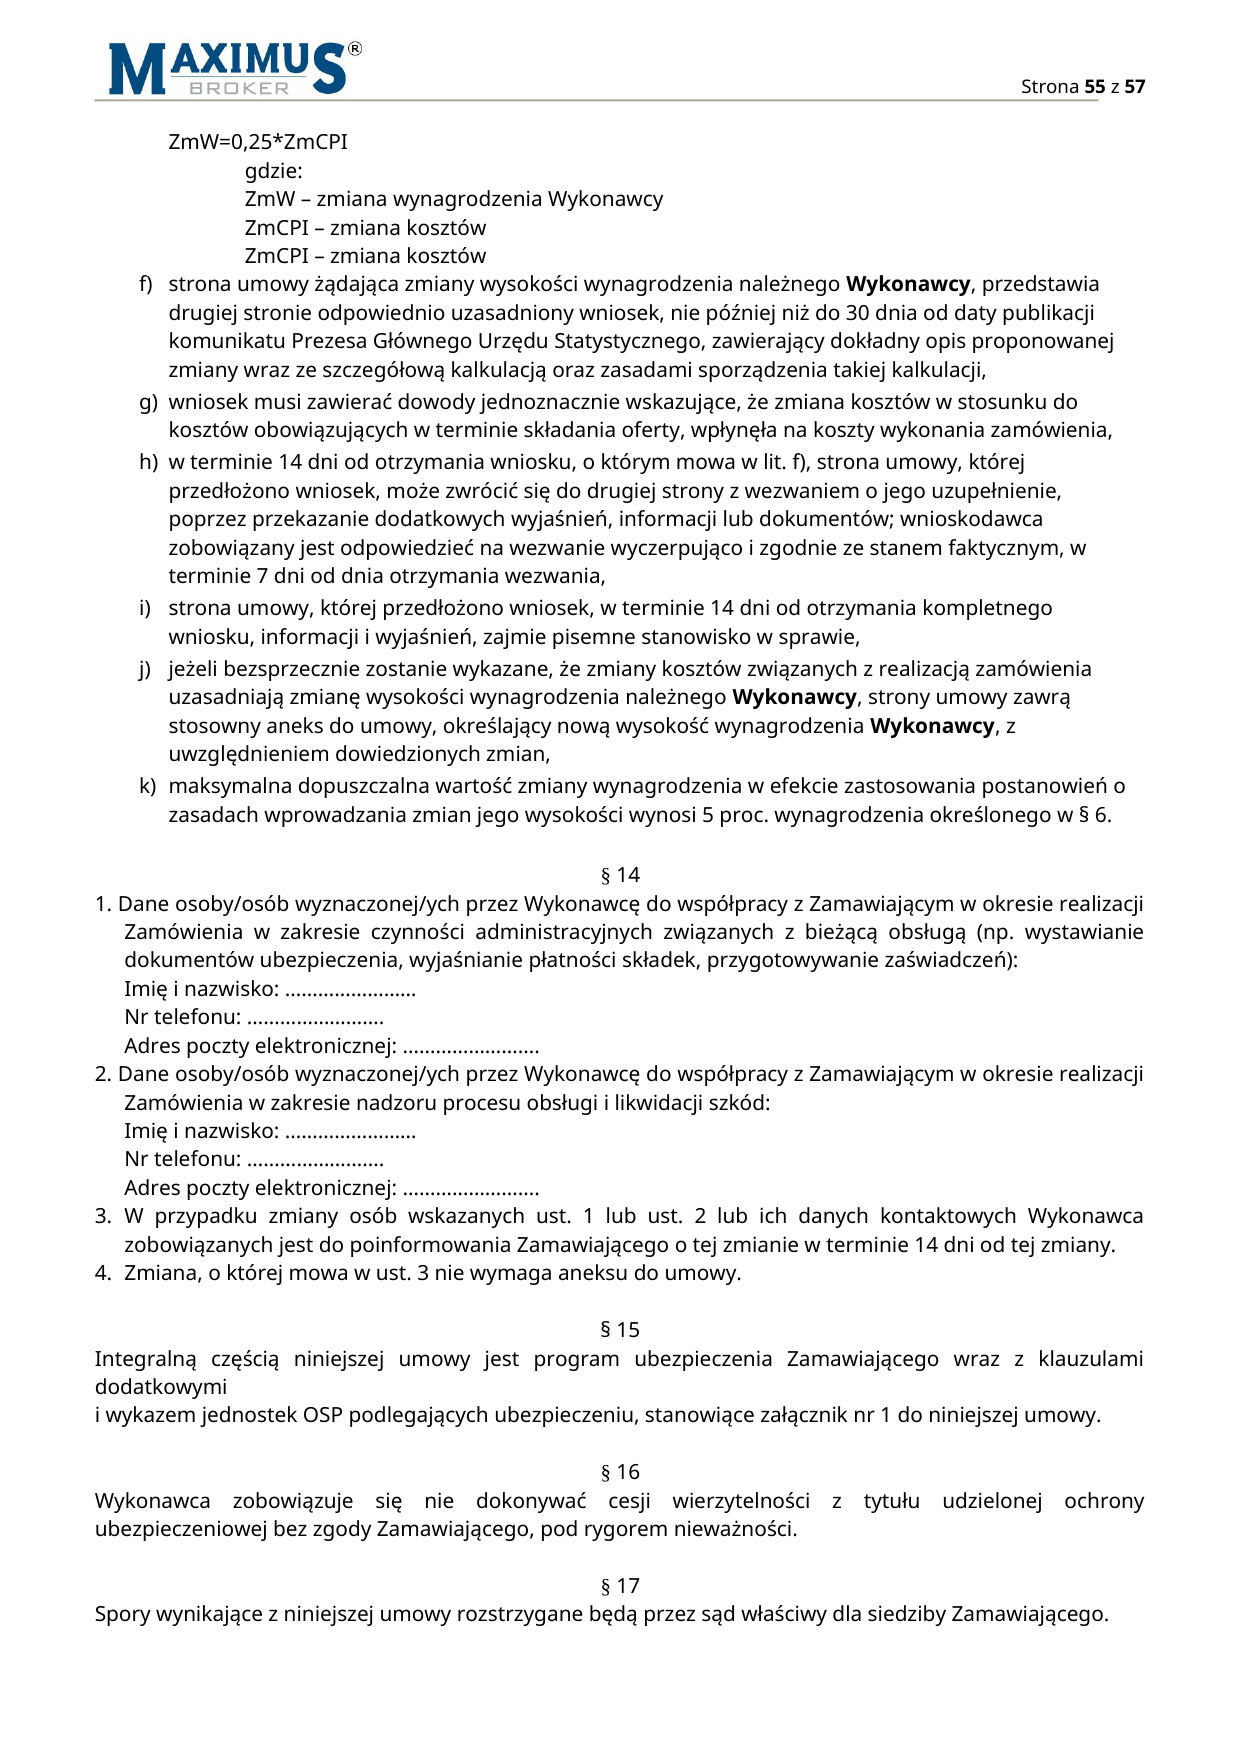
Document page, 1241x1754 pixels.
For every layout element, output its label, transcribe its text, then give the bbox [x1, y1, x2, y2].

text Spory wynikające z niniejszej umowy rozstrzygane będą przez sąd właściwy dla siedziby Zamawiającego. [94, 1599, 1146, 1628]
list ZmW – zmiana wynagrodzenia Wykonawcy [244, 184, 1146, 213]
list 2. Dane osoby/osób wyznaczonej/ych przez Wykonawcę do współpracy z Zamawiającym w okresie realizacji Zamówienia w zakresie nadzoru procesu obsługi i likwidacji szkód: [94, 1059, 1146, 1116]
list W przypadku zmiany osób wskazanych ust. 1 lub ust. 2 lub ich danych kontaktowych Wykonawca zobowiązanych jest do poinformowania Zamawiającego o tej zmianie w terminie 14 dni od tej zmiany. [94, 1201, 1146, 1258]
text k) maksymalna dopuszczalna wartość zmiany wynagrodzenia w efekcie zastosowania postanowień o zasadach wprowadzania zmian jego wysokości wynosi 5 proc. wynagrodzenia określonego w § 6. [139, 771, 1146, 828]
text 17 [94, 1571, 1146, 1599]
text 16 [94, 1457, 1146, 1486]
list Adres poczty elektronicznej: ……………………. [124, 1173, 1146, 1201]
list Imię i nazwisko: …………………… [124, 974, 1146, 1002]
list ZmW=0,25*ZmCPI [168, 127, 1146, 156]
list 1. Dane osoby/osób wyznaczonej/ych przez Wykonawcę do współpracy z Zamawiającym w okresie realizacji Zamówienia w zakresie czynności administracyjnych związanych z bieżącą obsługą (np. wystawianie dokumentów ubezpieczenia, wyjaśnianie płatności składek, przygotowywanie zaświadczeń): [94, 889, 1146, 974]
text Wykonawca zobowiązuje się nie dokonywać cesji wierzytelności z tytułu udzielonej ochrony ubezpieczeniowej bez zgody Zamawiającego, pod rygorem nieważności. [94, 1486, 1146, 1543]
text 14 [94, 860, 1146, 889]
list ZmCPI – zmiana kosztów [244, 241, 1146, 269]
text g) wniosek musi zawierać dowody jednoznacznie wskazujące, że zmiana kosztów w stosunku do kosztów obowiązujących w terminie składania oferty, wpłynęła na koszty wykonania zamówienia, [139, 387, 1146, 444]
list Imię i nazwisko: …………………… [124, 1116, 1146, 1144]
text i) strona umowy, której przedłożono wniosek, w terminie 14 dni od otrzymania kompletnego wniosku, informacji i wyjaśnień, zajmie pisemne stanowisko w sprawie, [139, 593, 1146, 650]
list Nr telefonu: ……………………. [124, 1144, 1146, 1173]
list Nr telefonu: ……………………. [124, 1002, 1146, 1031]
list gdzie: [244, 156, 1146, 184]
text h) w terminie 14 dni od otrzymania wniosku, o którym mowa w lit. f), strona umowy, której przedłożono wniosek, może zwrócić się do drugiej strony z wezwaniem o jego uzupełnienie, poprzez przekazanie dodatkowych wyjaśnień, informacji lub dokumentów; wnioskodawca zobowiązany jest odpowiedzieć na wezwanie wyczerpująco i zgodnie ze stanem faktycznym, w terminie 7 dni od dnia otrzymania wezwania, [139, 447, 1146, 590]
list Adres poczty elektronicznej: ……………………. [124, 1031, 1146, 1059]
text j) jeżeli bezsprzecznie zostanie wykazane, że zmiany kosztów związanych z realizacją zamówienia uzasadniają zmianę wysokości wynagrodzenia należnego Wykonawcy, strony umowy zawrą stosowny aneks do umowy, określający nową wysokość wynagrodzenia Wykonawcy, z uwzględnieniem dowiedzionych zmian, [139, 654, 1146, 768]
picture [103, 37, 368, 99]
text f) strona umowy żądająca zmiany wysokości wynagrodzenia należnego Wykonawcy, przedstawia drugiej stronie odpowiednio uzasadniony wniosek, nie później niż do 30 dnia od daty publikacji komunikatu Prezesa Głównego Urzędu Statystycznego, zawierający dokładny opis proponowanej zmiany wraz ze szczegółową kalkulacją oraz zasadami sporządzenia takiej kalkulacji, [139, 269, 1146, 383]
text Integralną częścią niniejszej umowy jest program ubezpieczenia Zamawiającego wraz z klauzulami dodatkowymi i wykazem jednostek OSP podlegających ubezpieczeniu, stanowiące załącznik nr 1 do niniejszej umowy. [94, 1344, 1146, 1429]
list ZmCPI – zmiana kosztów [244, 213, 1146, 241]
list Zmiana, o której mowa w ust. 3 nie wymaga aneksu do umowy. [94, 1258, 1146, 1287]
text § 15 [94, 1315, 1146, 1344]
